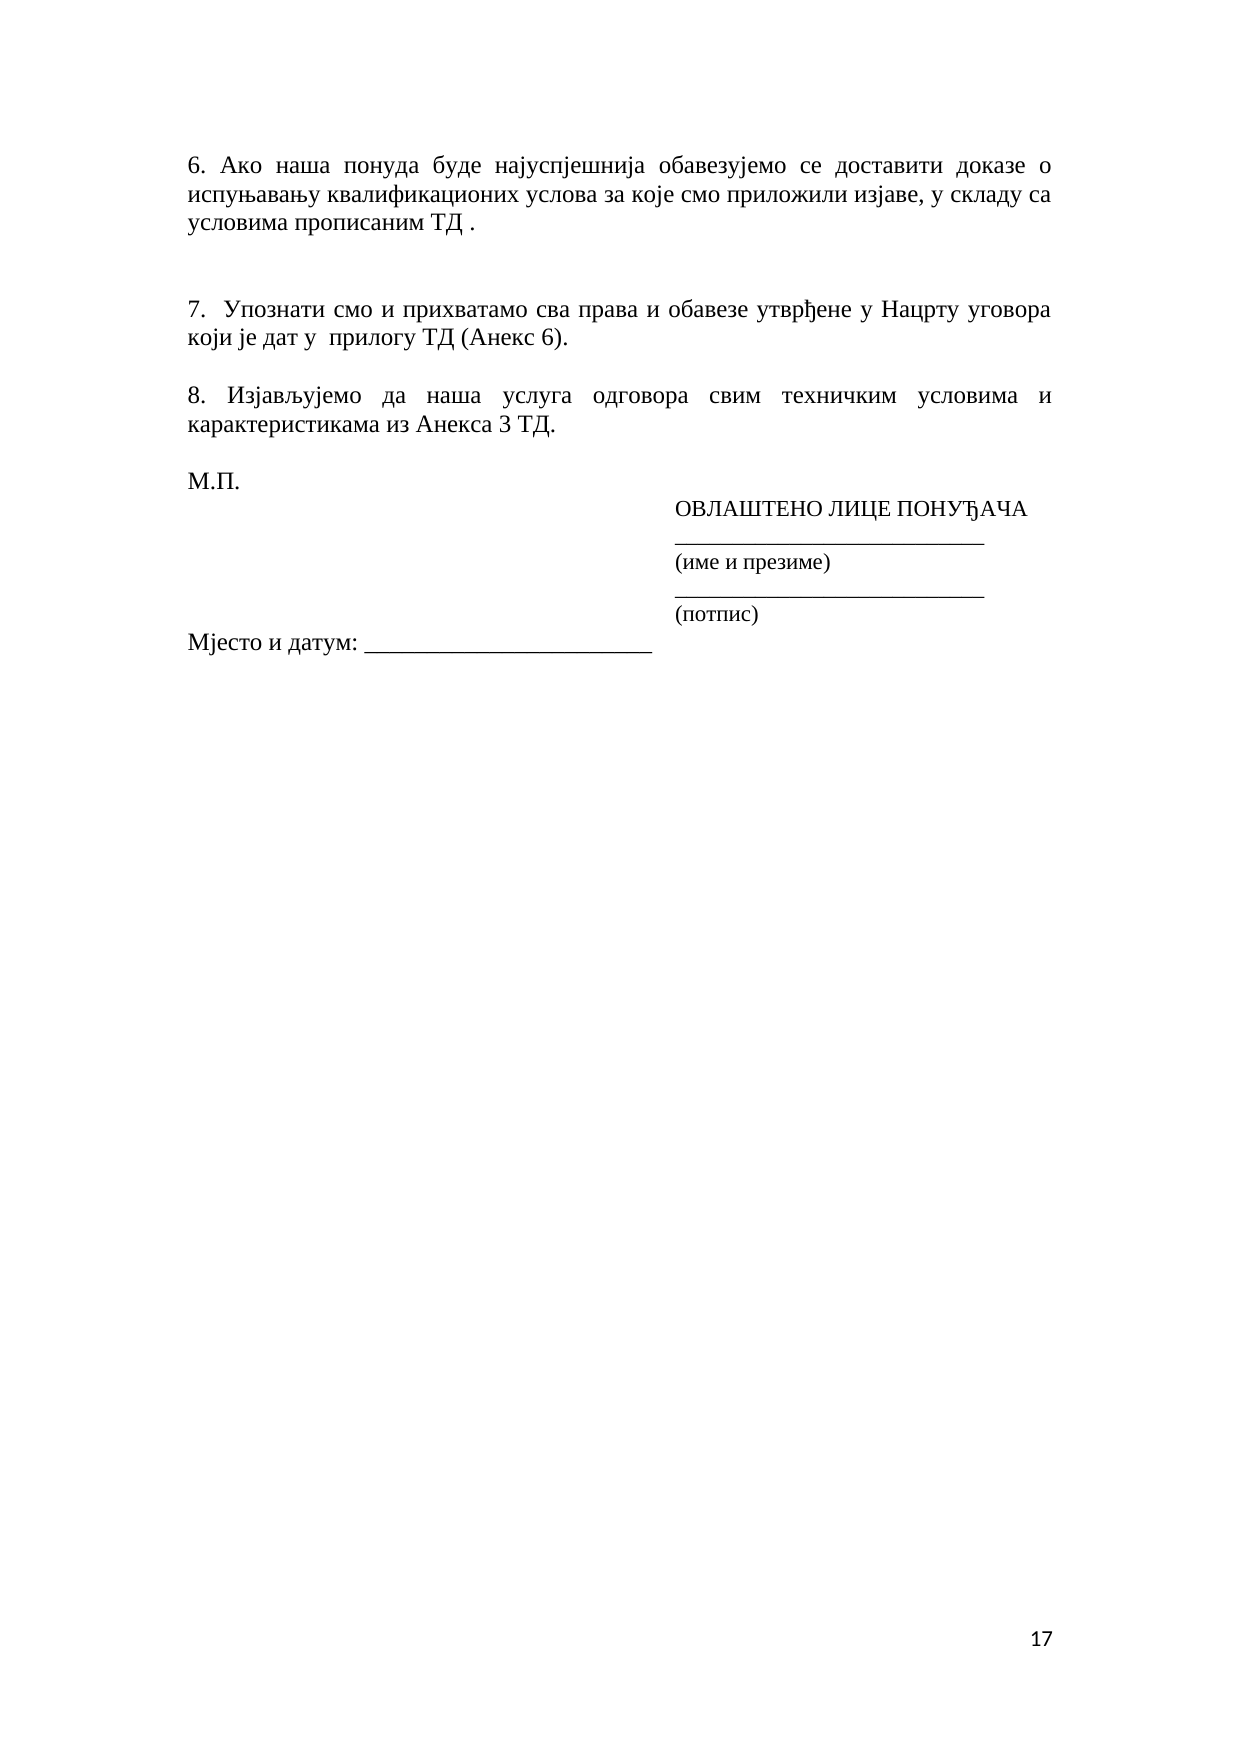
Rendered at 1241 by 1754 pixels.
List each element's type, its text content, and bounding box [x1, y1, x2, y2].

text ___________________________ [675, 521, 1053, 548]
text 7. Упознати смо и прихватамо сва права и обавезе утврђене у Нацрту уговора који је дат у прилогу ТД (Анекс 6). [187, 294, 1053, 351]
text ОВЛАШТЕНО ЛИЦЕ ПОНУЂАЧА [675, 495, 1053, 521]
text (име и презиме) [675, 548, 1053, 574]
text M.П. [187, 466, 1053, 495]
text 6. Ако наша понуда буде најуспјешнија обавезујемо се доставити доказе о испуњавању квалификационих услова за које смо приложили изјаве, у складу са условима прописаним ТД . [187, 150, 1053, 236]
text 8. Изјављујемо да наша услуга одговора свим техничким условима и карактеристикама из Анекса 3 ТД. [187, 380, 1053, 437]
text ___________________________ [675, 574, 1053, 600]
text Mјесто и датум: _______________________ [187, 627, 1053, 656]
text (потпис) [675, 600, 1053, 627]
